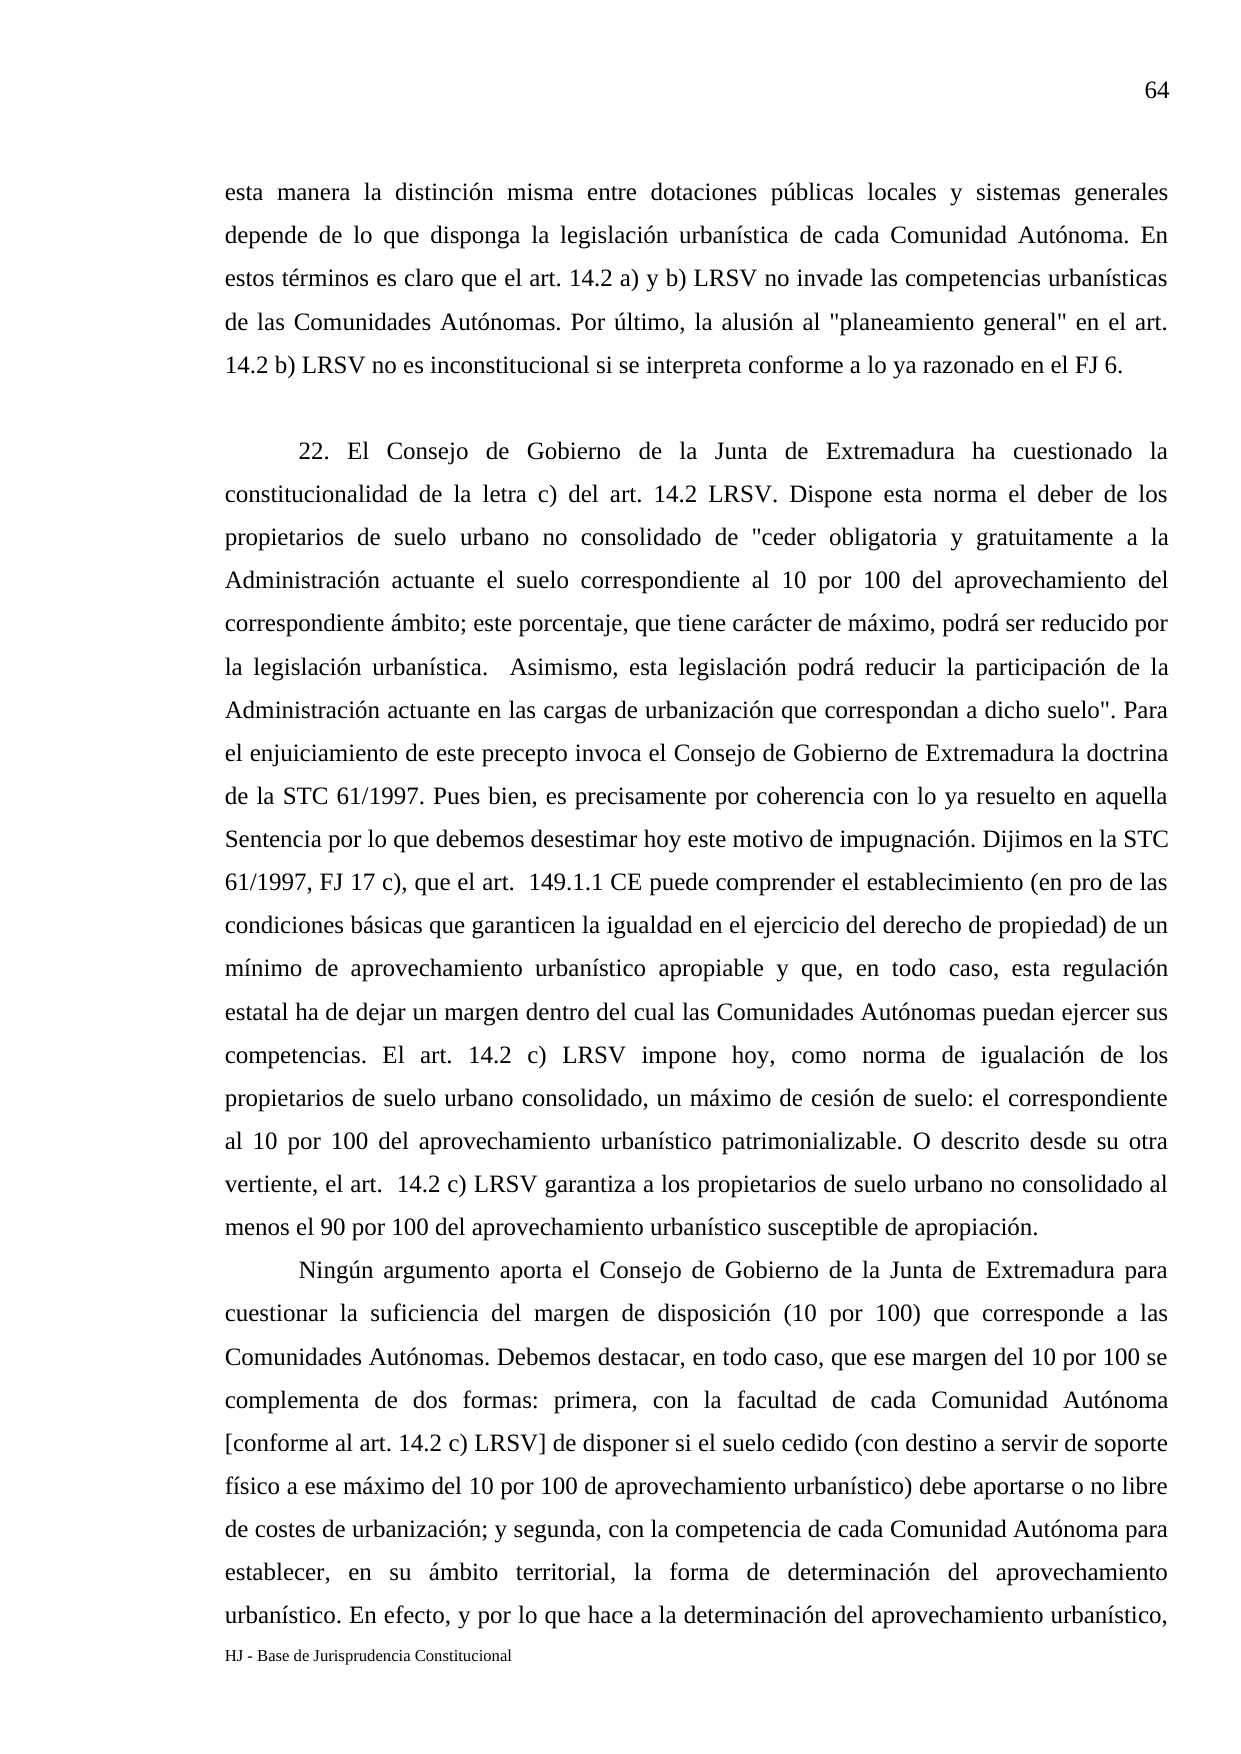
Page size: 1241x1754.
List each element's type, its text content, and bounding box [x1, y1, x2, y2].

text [224, 177, 1169, 378]
text 22. El Consejo de Gobierno de la Junta de Extremadura ha cuestionado la constitucionalidad de la letra c) del art. 14.2 LRSV. Dispone esta norma el deber de los propietarios de suelo urbano no consolidado de "ceder obligatoria y gratuitamente a la Administración actuante el suelo correspondiente al 10 por 100 del aprovechamiento del correspondiente ámbito; este porcentaje, que tiene carácter de máximo, podrá ser reducido por la legislación urbanística. Asimismo, esta legislación podrá reducir la participación de la Administración actuante en las cargas de urbanización que correspondan a dicho suelo". Para el enjuiciamiento de este precepto invoca el Consejo de Gobierno de Extremadura la doctrina de la STC 61/1997. Pues bien, es precisamente por coherencia con lo ya resuelto en aquella Sentencia por lo que debemos desestimar hoy este motivo de impugnación. Dijimos en la STC 61/1997, FJ 17 c), que el art. 149.1.1 CE puede comprender el establecimiento (en pro de las condiciones básicas que garanticen la igualdad en el ejercicio del derecho de propiedad) de un mínimo de aprovechamiento urbanístico apropiable y que, en todo caso, esta regulación estatal ha de dejar un margen dentro del cual las Comunidades Autónomas puedan ejercer sus competencias. El art. 14.2 c) LRSV impone hoy, como norma de igualación de los propietarios de suelo urbano consolidado, un máximo de cesión de suelo: el correspondiente al 10 por 100 del aprovechamiento urbanístico patrimonializable. O descrito desde su otra vertiente, el art. 14.2 c) LRSV garantiza a los propietarios de suelo urbano no consolidado al menos el 90 por 100 del aprovechamiento urbanístico susceptible de apropiación. [224, 436, 1169, 1241]
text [224, 1255, 1169, 1629]
